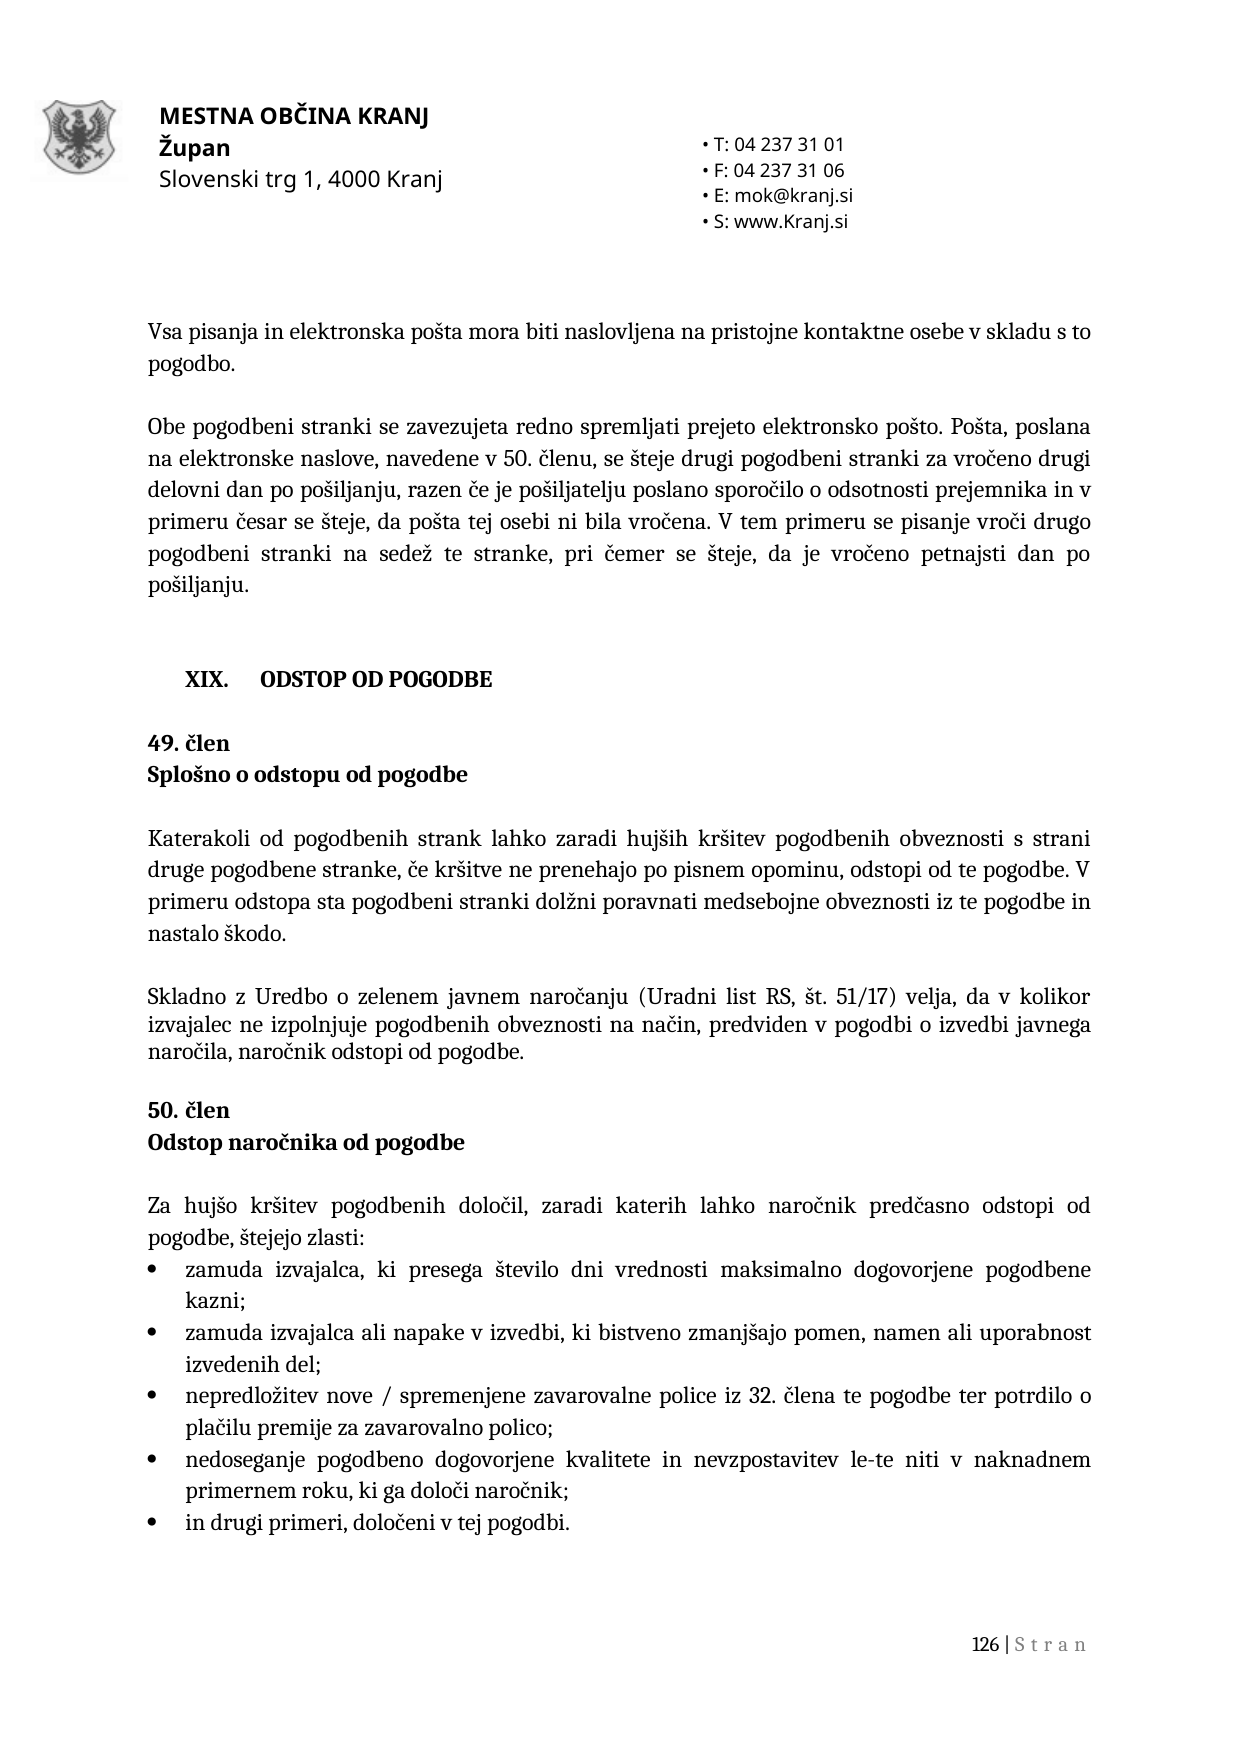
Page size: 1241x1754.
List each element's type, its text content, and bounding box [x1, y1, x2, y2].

text Skladno z Uredbo o zelenem javnem naročanju (Uradni list RS, št. 51/17) velja, da v kolikor izvajalec ne izpolnjuje pogodbenih obveznosti na način, predviden v pogodbi o izvedbi javnega naročila, naročnik odstopi od pogodbe. [148, 983, 1092, 1066]
text Obe pogodbeni stranki se zavezujeta redno spremljati prejeto elektronsko pošto. Pošta, poslana na elektronske naslove, navedene v 50. členu, se šteje drugi pogodbeni stranki za vročeno drugi delovni dan po pošiljanju, razen če je pošiljatelju poslano sporočilo o odsotnosti prejemnika in v primeru česar se šteje, da pošta tej osebi ni bila vročena. V tem primeru se pisanje vroči drugo pogodbeni stranki na sedež te stranke, pri čemer se šteje, da je vročeno petnajsti dan po pošiljanju. [148, 413, 1092, 599]
list nedoseganje pogodbeno dogovorjene kvalitete in nevzpostavitev le-te niti v naknadnem primernem roku, ki ga določi naročnik; [148, 1446, 1092, 1505]
list člen [148, 1097, 1092, 1125]
list člen [148, 729, 1092, 757]
list nepredložitev nove / spremenjene zavarovalne police iz 32. člena te pogodbe ter potrdilo o plačilu premije za zavarovalno polico; [148, 1382, 1092, 1442]
list ODSTOP OD POGODBE [185, 666, 1092, 694]
list zamuda izvajalca, ki presega število dni vrednosti maksimalno dogovorjene pogodbene kazni; [148, 1256, 1092, 1315]
list zamuda izvajalca ali napake v izvedbi, ki bistveno zmanjšajo pomen, namen ali uporabnost izvedenih del; [148, 1319, 1092, 1378]
text Za hujšo kršitev pogodbenih določil, zaradi katerih lahko naročnik predčasno odstopi od pogodbe, štejejo zlasti: [148, 1192, 1092, 1252]
text Splošno o odstopu od pogodbe [148, 761, 1092, 789]
text Vsa pisanja in elektronska pošta mora biti naslovljena na pristojne kontaktne osebe v skladu s to pogodbo. [148, 318, 1092, 377]
text Katerakoli od pogodbenih strank lahko zaradi hujših kršitev pogodbenih obveznosti s strani druge pogodbene stranke, če kršitve ne prenehajo po pisnem opominu, odstopi od te pogodbe. V primeru odstopa sta pogodbeni stranki dolžni poravnati medsebojne obveznosti iz te pogodbe in nastalo škodo. [148, 824, 1092, 947]
text Odstop naročnika od pogodbe [148, 1129, 1092, 1157]
list in drugi primeri, določeni v tej pogodbi. [148, 1509, 1092, 1537]
